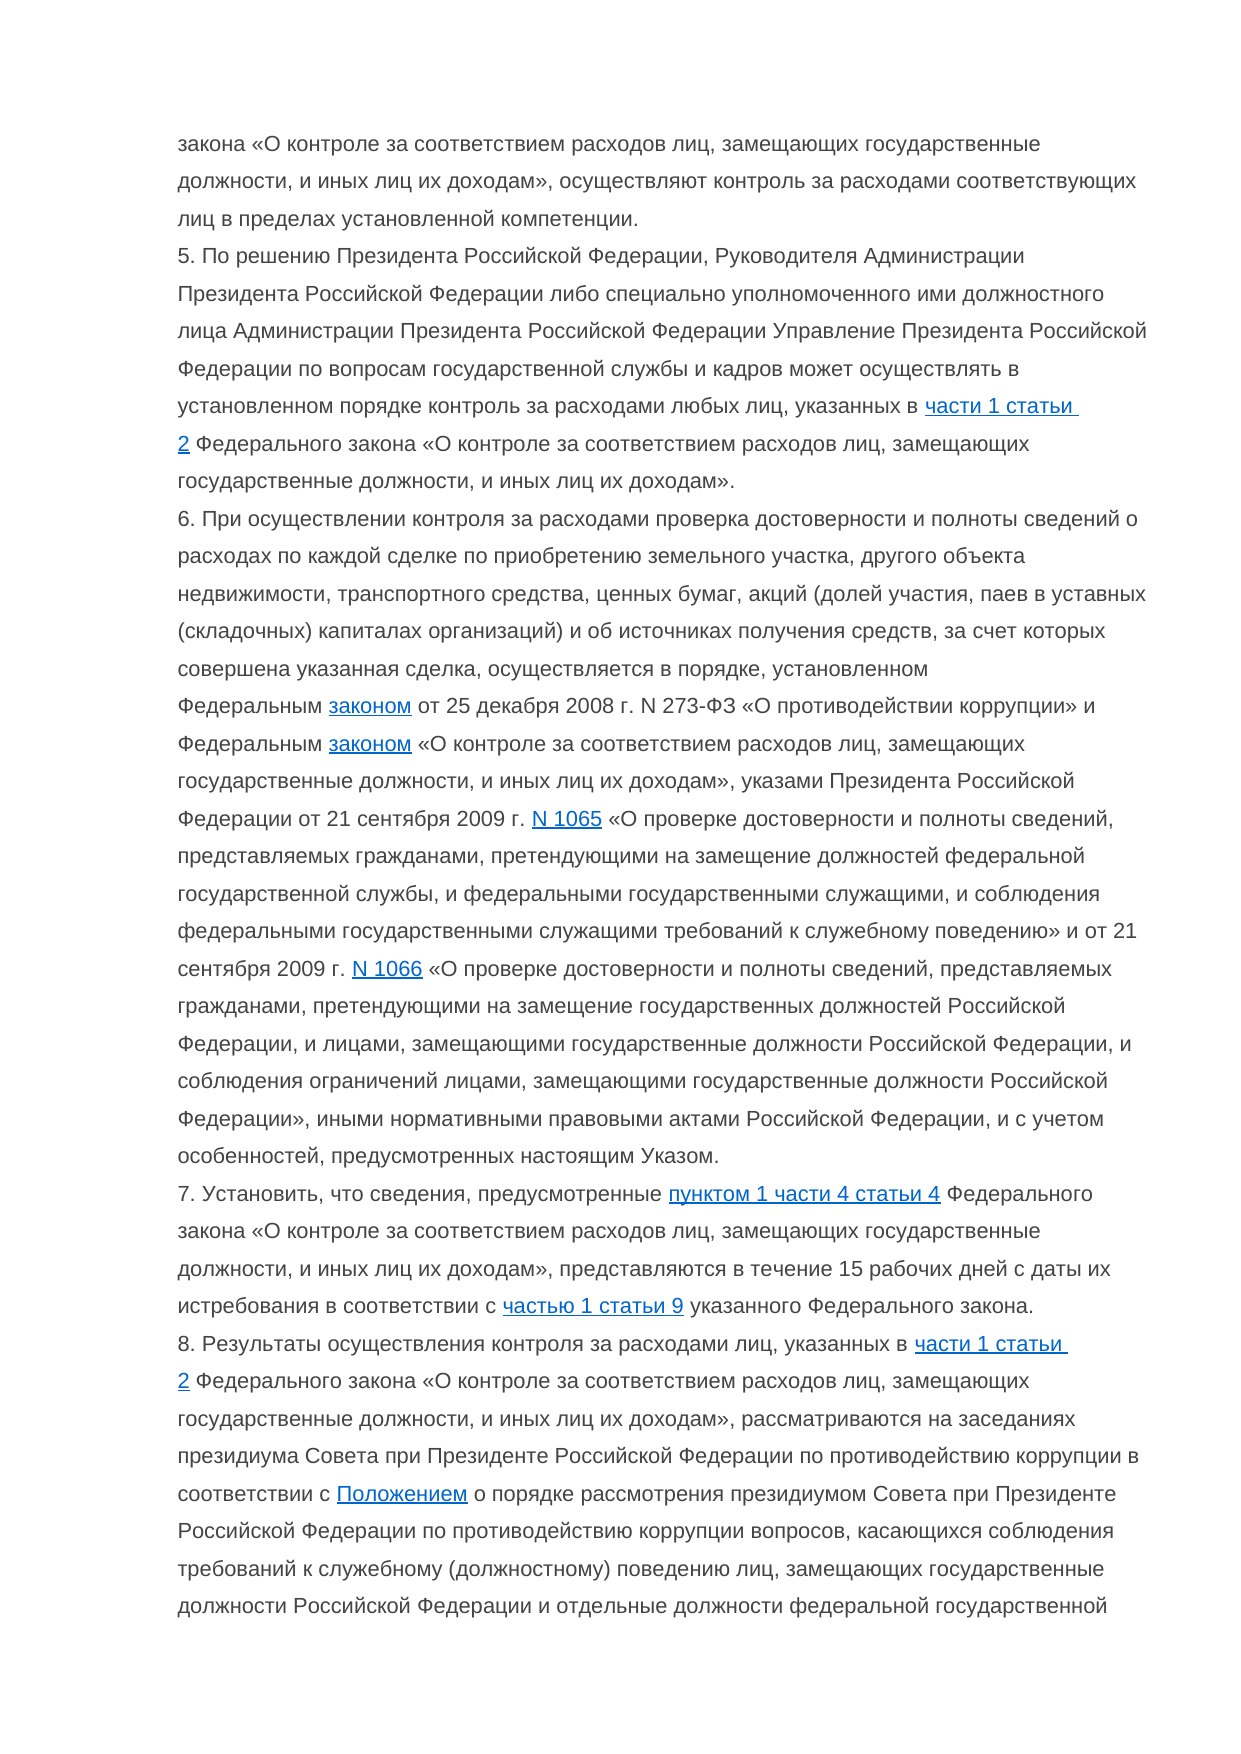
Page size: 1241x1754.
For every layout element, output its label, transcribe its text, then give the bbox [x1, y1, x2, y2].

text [177, 118, 1152, 231]
text 6. При осуществлении контроля за расходами проверка достоверности и полноты сведений о расходах по каждой сделке по приобретению земельного участка, другого объекта недвижимости, транспортного средства, ценных бумаг, акций (долей участия, паев в уставных (складочных) капиталах организаций) и об источниках получения средств, за счет которых совершена указанная сделка, осуществляется в порядке, установленном Федеральным законом от 25 декабря 2008 г. N 273-ФЗ «О противодействии коррупции» и Федеральным законом «О контроле за соответствием расходов лиц, замещающих государственные должности, и иных лиц их доходам», указами Президента Российской Федерации от 21 сентября 2009 г. N 1065 «О проверке достоверности и полноты сведений, представляемых гражданами, претендующими на замещение должностей федеральной государственной службы, и федеральными государственными служащими, и соблюдения федеральными государственными служащими требований к служебному поведению» и от 21 сентября 2009 г. N 1066 «О проверке достоверности и полноты сведений, представляемых гражданами, претендующими на замещение государственных должностей Российской Федерации, и лицами, замещающими государственные должности Российской Федерации, и соблюдения ограничений лицами, замещающими государственные должности Российской Федерации», иными нормативными правовыми актами Российской Федерации, и с учетом особенностей, предусмотренных настоящим Указом. [177, 493, 1152, 1168]
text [177, 1318, 1152, 1618]
text 7. Установить, что сведения, предусмотренные пунктом 1 части 4 статьи 4 Федерального закона «О контроле за соответствием расходов лиц, замещающих государственные должности, и иных лиц их доходам», представляются в течение 15 рабочих дней с даты их истребования в соответствии с частью 1 статьи 9 указанного Федерального закона. [177, 1168, 1152, 1318]
text 5. По решению Президента Российской Федерации, Руководителя Администрации Президента Российской Федерации либо специально уполномоченного ими должностного лица Администрации Президента Российской Федерации Управление Президента Российской Федерации по вопросам государственной службы и кадров может осуществлять в установленном порядке контроль за расходами любых лиц, указанных в части 1 статьи 2 Федерального закона «О контроле за соответствием расходов лиц, замещающих государственные должности, и иных лиц их доходам». [177, 231, 1152, 493]
